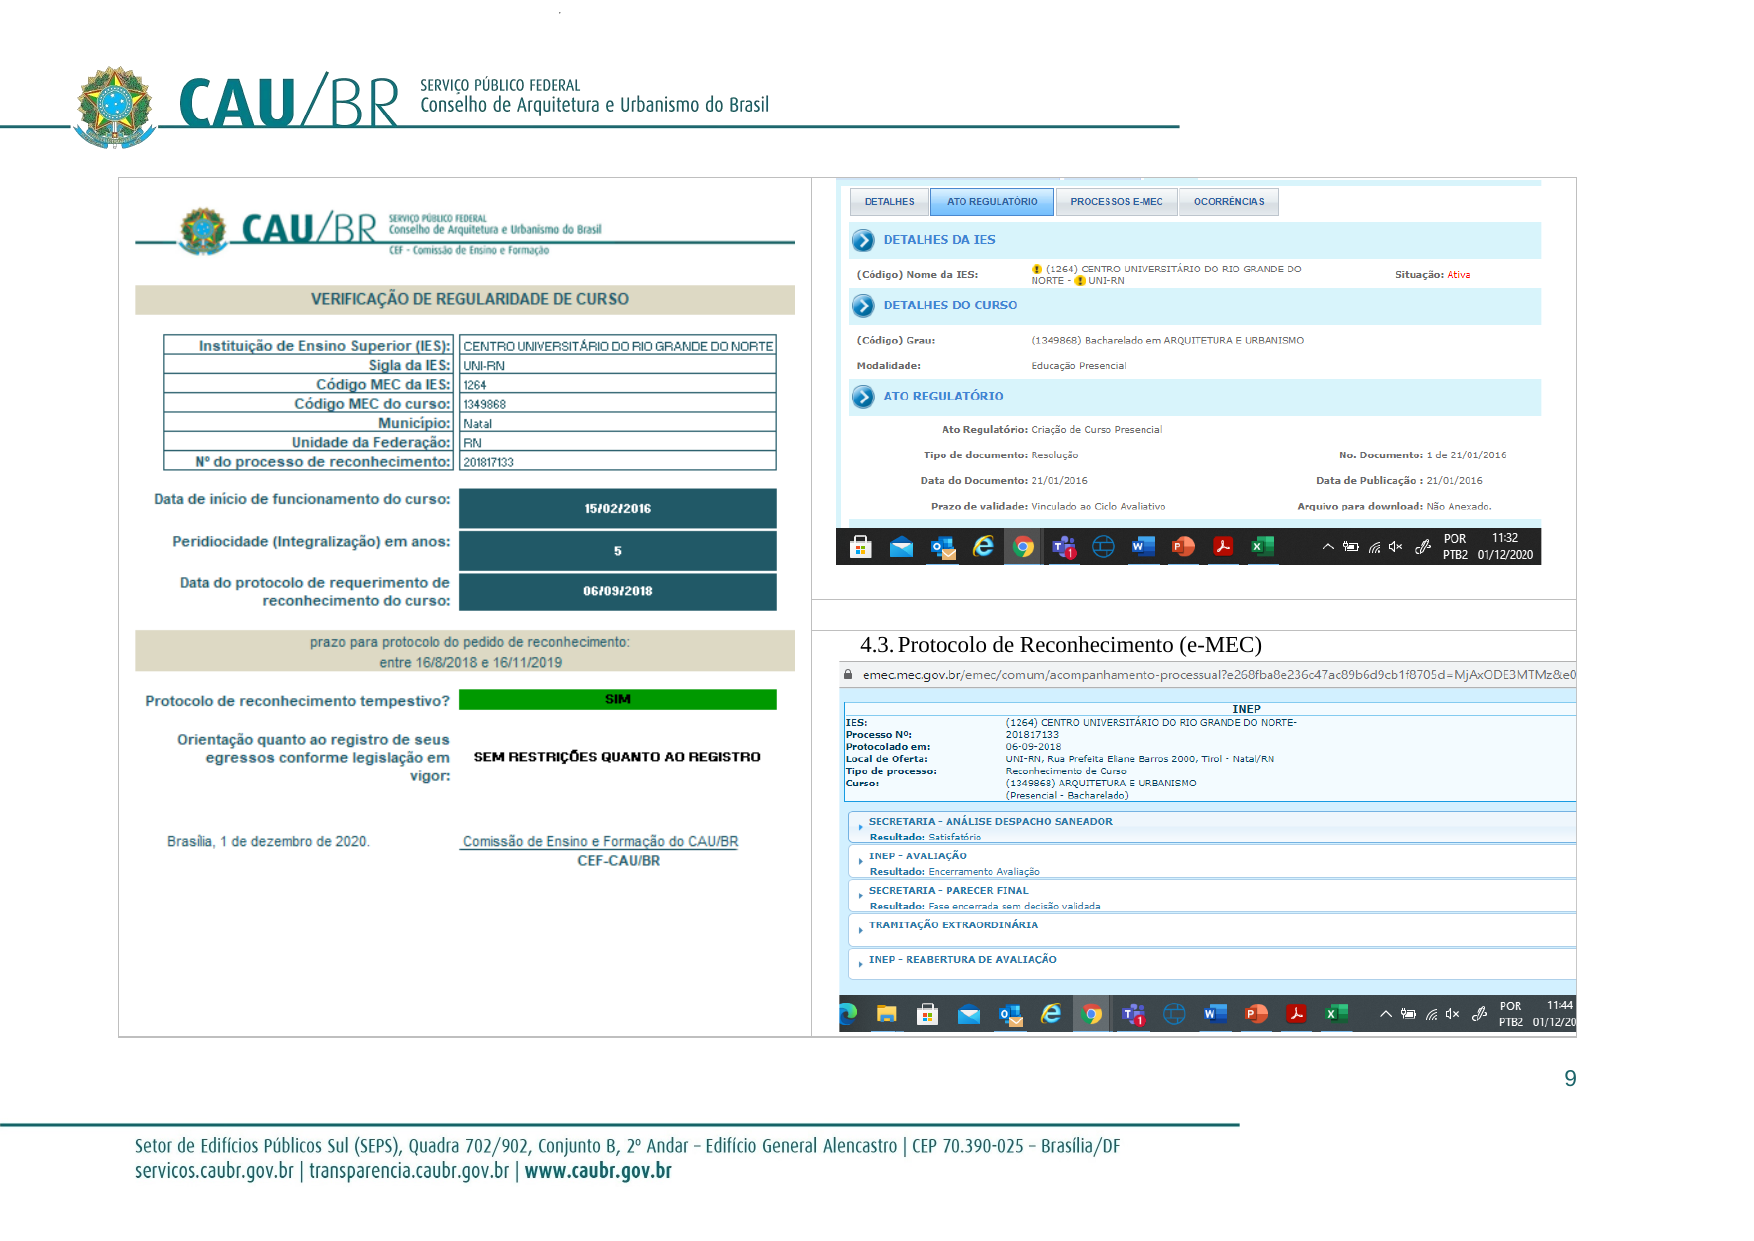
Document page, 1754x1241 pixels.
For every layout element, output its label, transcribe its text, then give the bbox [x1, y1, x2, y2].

table_cell Protocolo de Reconhecimento (e-MEC) [812, 631, 1576, 1036]
picture [836, 178, 1542, 565]
picture [839, 661, 1577, 1032]
picture [0, 1118, 1240, 1237]
table_cell [812, 600, 1576, 630]
picture [135, 194, 795, 876]
table_cell Dados do Curso e data de início (e-MEC) [812, 178, 1576, 599]
picture [0, 2, 1182, 181]
table_cell Cálculo de Tempestividade CEF-CAU/BR [119, 178, 811, 1036]
